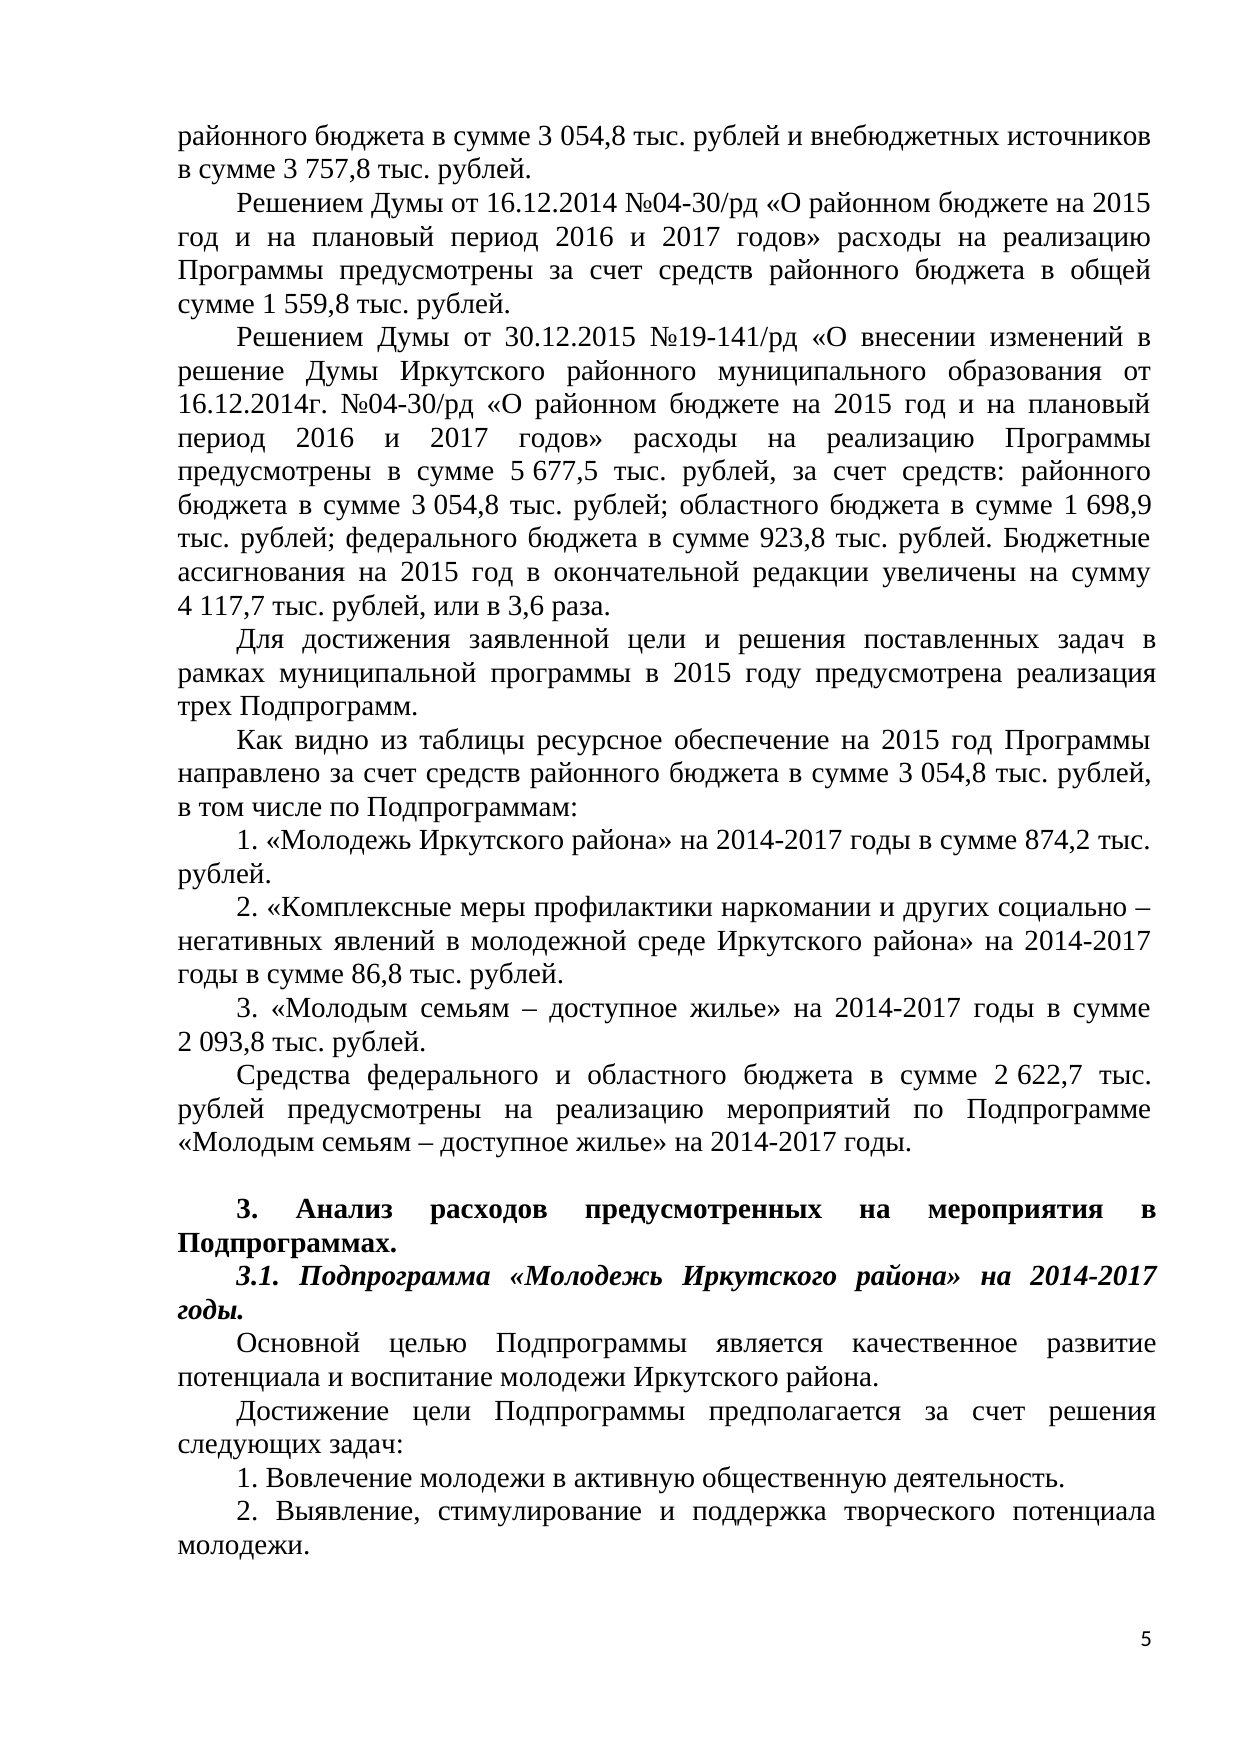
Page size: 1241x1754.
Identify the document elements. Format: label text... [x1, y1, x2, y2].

text Как видно из таблицы ресурсное обеспечение на 2015 год Программы направлено за счет средств районного бюджета в сумме 3 054,8 тыс. рублей, в том числе по Подпрограммам: [177, 722, 1152, 822]
text 2. «Комплексные меры профилактики наркомании и других социально – негативных явлений в молодежной среде Иркутского района» на 2014-2017 годы в сумме 86,8 тыс. рублей. [177, 889, 1152, 990]
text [177, 118, 1152, 185]
text Основной целью Подпрограммы является качественное развитие потенциала и воспитание молодежи Иркутского района. [177, 1326, 1157, 1393]
text Решением Думы от 16.12.2014 №04-30/рд «О районном бюджете на 2015 год и на плановый период 2016 и 2017 годов» расходы на реализацию Программы предусмотрены за счет средств районного бюджета в общей сумме 1 559,8 тыс. рублей. [177, 185, 1152, 319]
text 3.1. Подпрограмма «Молодежь Иркутского района» на 2014-2017 годы. [177, 1258, 1157, 1326]
text 3. Анализ расходов предусмотренных на мероприятия в Подпрограммах. [177, 1191, 1157, 1258]
text Для достижения заявленной цели и решения поставленных задач в рамках муниципальной программы в 2015 году предусмотрена реализация трех Подпрограмм. [177, 621, 1157, 722]
text Средства федерального и областного бюджета в сумме 2 622,7 тыс. рублей предусмотрены на реализацию мероприятий по Подпрограмме «Молодым семьям – доступное жилье» на 2014-2017 годы. [177, 1057, 1152, 1158]
text 1. Вовлечение молодежи в активную общественную деятельность. [177, 1460, 1157, 1493]
text 2. Выявление, стимулирование и поддержка творческого потенциала молодежи. [177, 1493, 1157, 1560]
text Решением Думы от 30.12.2015 №19-141/рд «О внесении изменений в решение Думы Иркутского районного муниципального образования от 16.12.2014г. №04-30/рд «О районном бюджете на 2015 год и на плановый период 2016 и 2017 годов» расходы на реализацию Программы предусмотрены в сумме 5 677,5 тыс. рублей, за счет средств: районного бюджета в сумме 3 054,8 тыс. рублей; областного бюджета в сумме 1 698,9 тыс. рублей; федерального бюджета в сумме 923,8 тыс. рублей. Бюджетные ассигнования на 2015 год в окончательной редакции увеличены на сумму 4 117,7 тыс. рублей, или в 3,6 раза. [177, 319, 1152, 621]
text 3. «Молодым семьям – доступное жилье» на 2014-2017 годы в сумме 2 093,8 тыс. рублей. [177, 990, 1152, 1057]
text 1. «Молодежь Иркутского района» на 2014-2017 годы в сумме 874,2 тыс. рублей. [177, 822, 1152, 889]
text Достижение цели Подпрограммы предполагается за счет решения следующих задач: [177, 1393, 1157, 1460]
